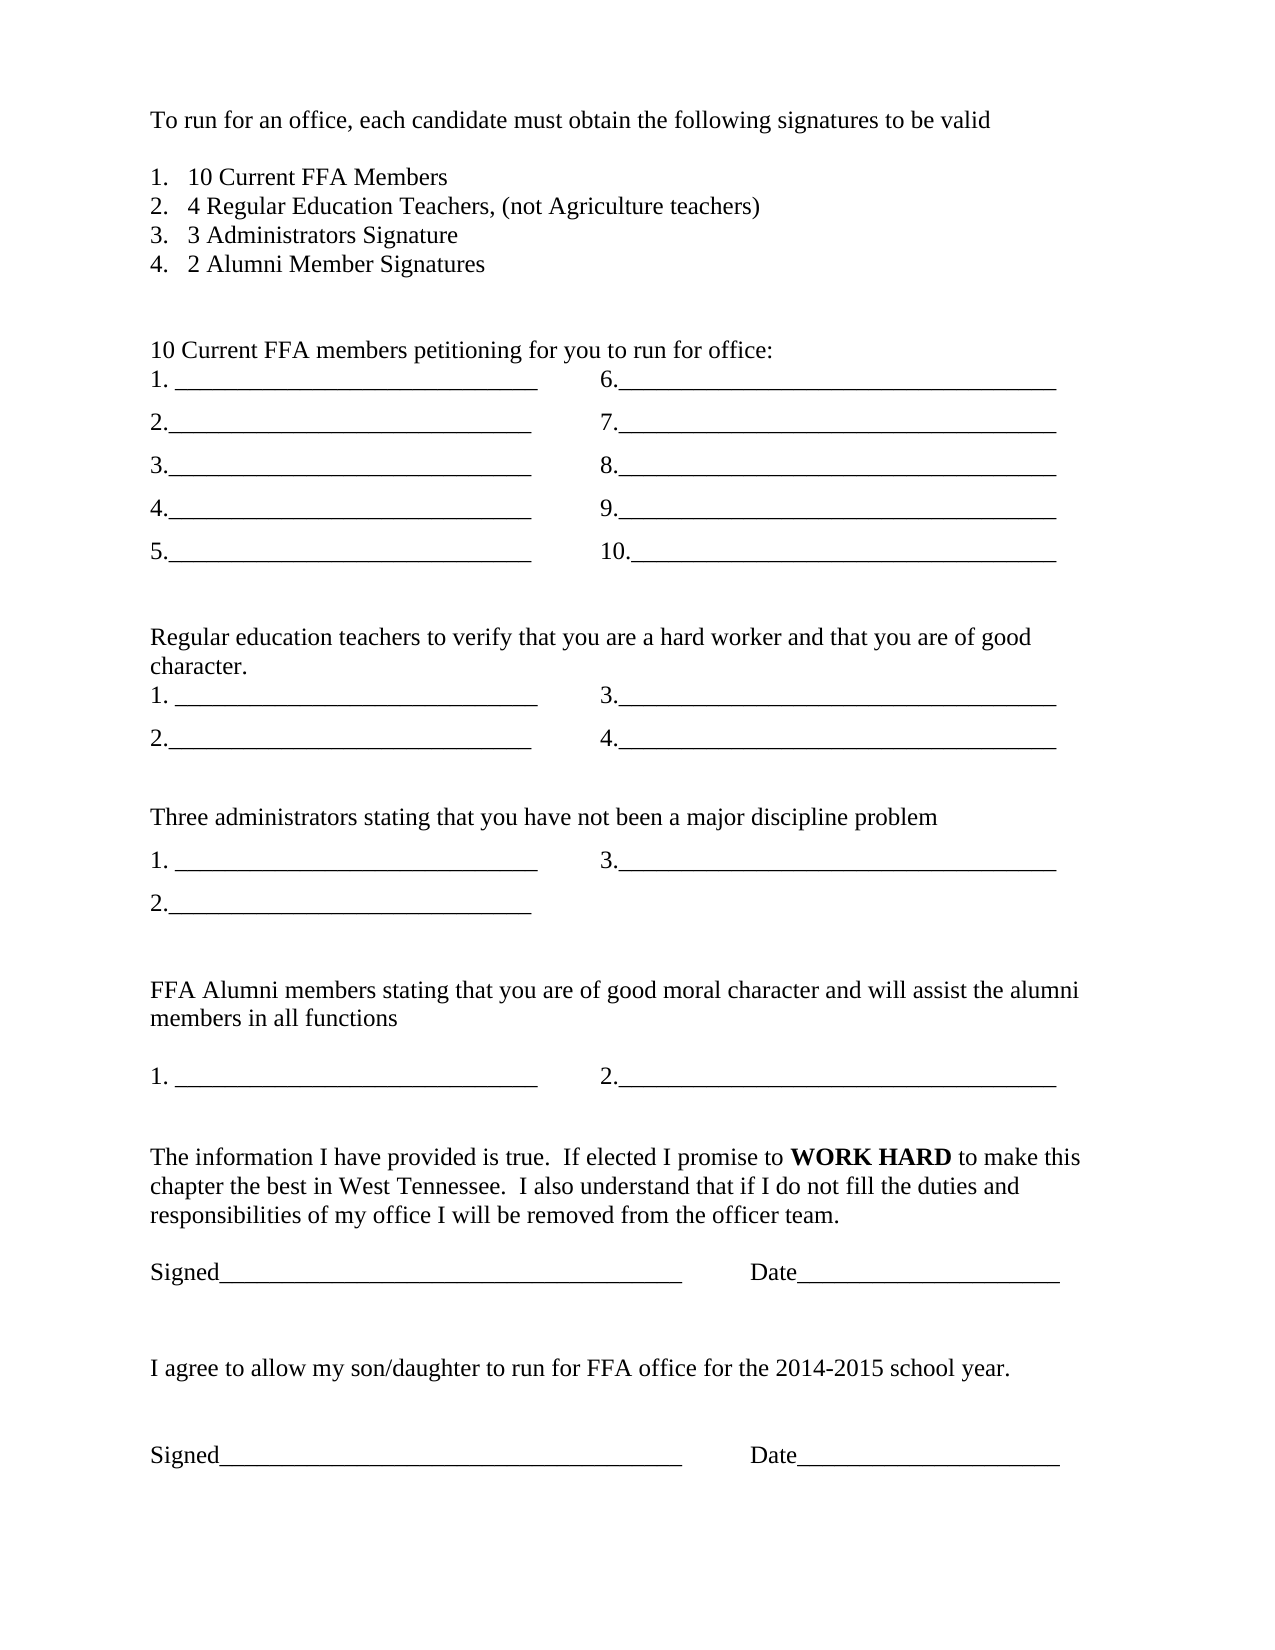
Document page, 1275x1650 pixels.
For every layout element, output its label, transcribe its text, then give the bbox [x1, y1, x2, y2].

text 1. _____________________________ 3.___________________________________ [150, 845, 1125, 874]
subtitle To run for an office, each candidate must obtain the following signatures to be valid [150, 105, 1125, 134]
subtitle Three administrators stating that you have not been a major discipline problem [150, 802, 1125, 831]
text Regular education teachers to verify that you are a hard worker and that you are of good character. [150, 622, 1125, 680]
text 10 Current FFA members petitioning for you to run for office: [150, 335, 1125, 364]
text 2._____________________________ 4.___________________________________ [150, 723, 1125, 752]
text FFA Alumni members stating that you are of good moral character and will assist the alumni members in all functions [150, 975, 1125, 1032]
text 1. _____________________________ 6.___________________________________ [150, 364, 1125, 392]
subtitle Signed_____________________________________ Date_____________________ [150, 1257, 1125, 1286]
text 4._____________________________ 9.___________________________________ [150, 493, 1125, 522]
text 1. _____________________________ 2.___________________________________ [150, 1061, 1125, 1090]
list 10 Current FFA Members [150, 162, 1125, 191]
text Signed_____________________________________ Date_____________________ [150, 1440, 1125, 1468]
text 5._____________________________ 10.__________________________________ [150, 536, 1125, 565]
text The information I have provided is true. If elected I promise to WORK HARD to make this chapter the best in . I also understand that if I do not fill the duties and responsibilities of my office I will be removed from the officer team. [150, 1142, 1125, 1229]
text I agree to allow my son/daughter to run for office for the 2014-2015 school year. [150, 1353, 1125, 1382]
list 2 Alumni Member Signatures [150, 249, 1125, 277]
list 3 Administrators Signature [150, 220, 1125, 249]
text 1. _____________________________ 3.___________________________________ [150, 680, 1125, 709]
text 2._____________________________ [150, 888, 1125, 917]
text 3._____________________________ 8.___________________________________ [150, 450, 1125, 479]
text 2._____________________________ 7.___________________________________ [150, 407, 1125, 436]
list 4 Regular Education Teachers, (not Agriculture teachers) [150, 191, 1125, 220]
